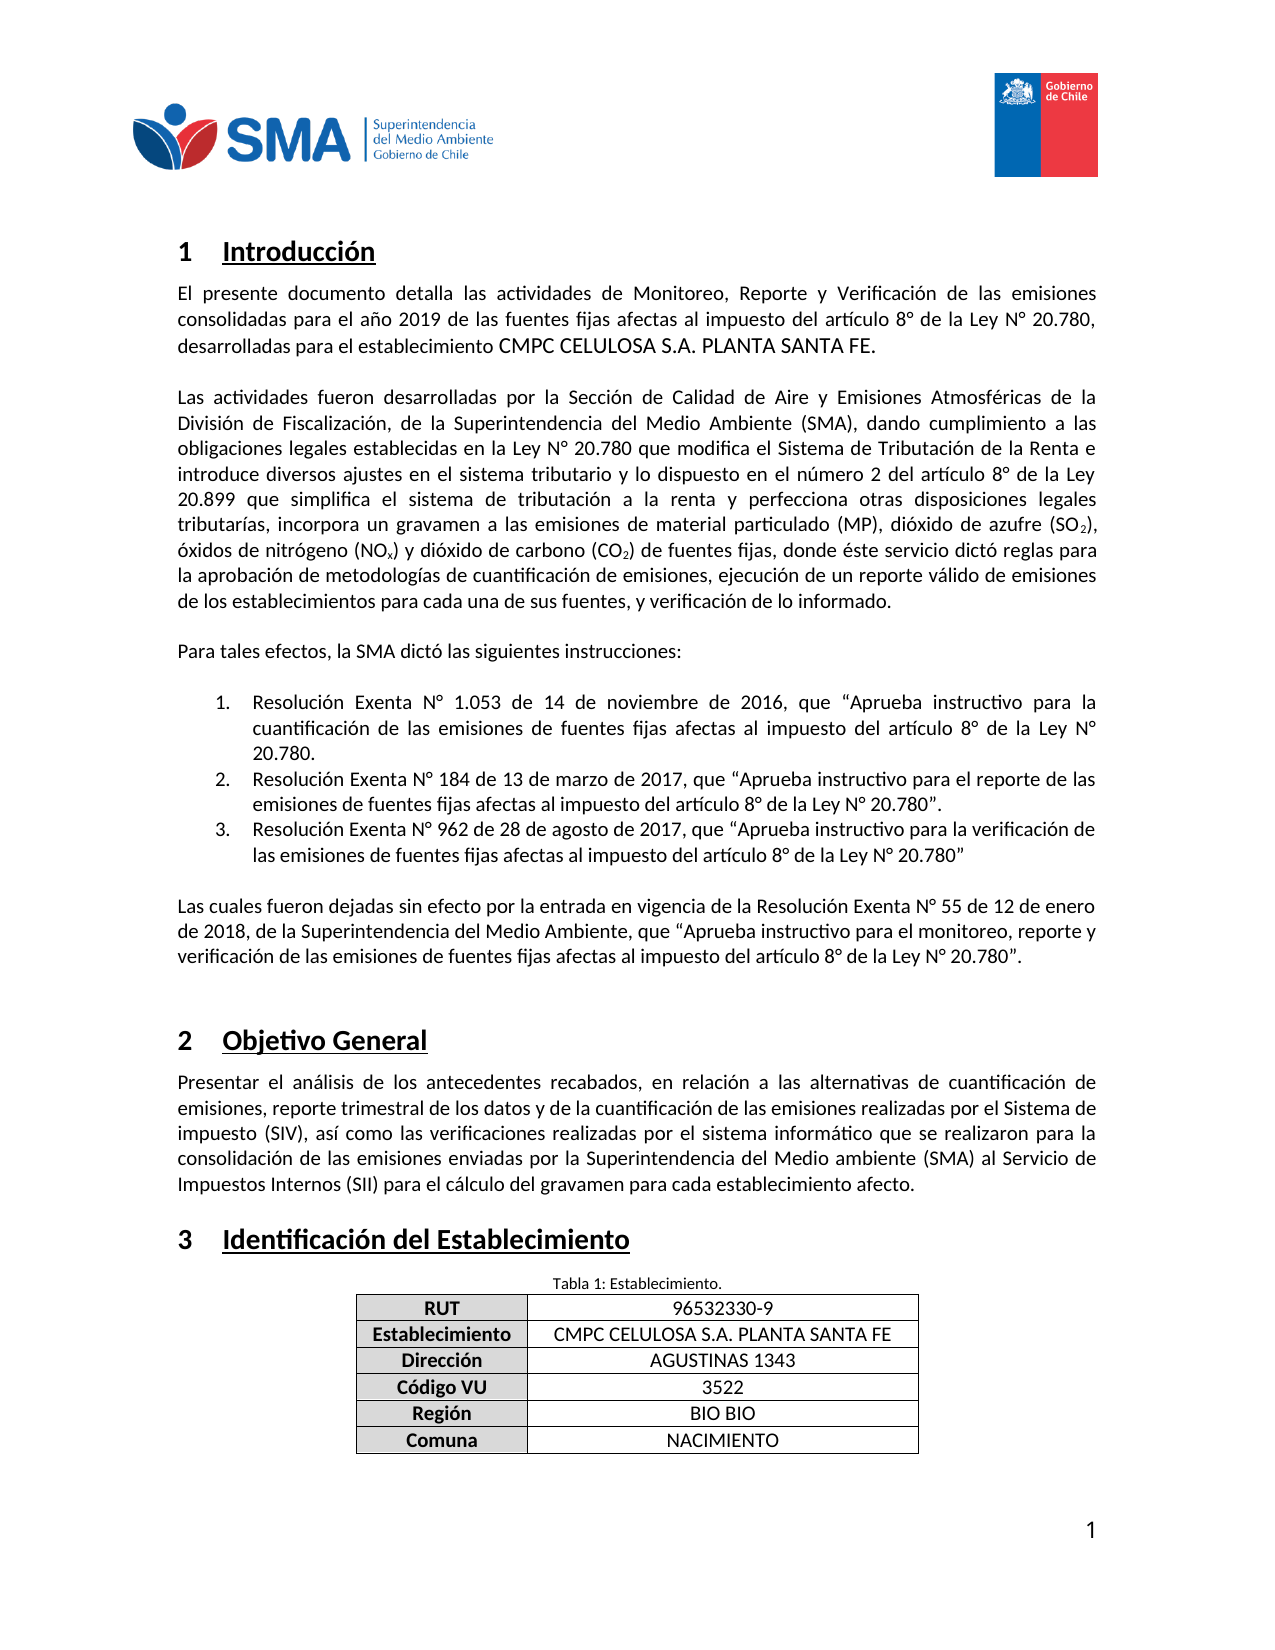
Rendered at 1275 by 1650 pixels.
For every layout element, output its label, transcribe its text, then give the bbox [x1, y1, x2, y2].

table_cell AGUSTINAS 1343 [528, 1348, 918, 1373]
picture [994, 73, 1098, 177]
subtitle Introducción [177, 233, 1098, 269]
table_header RUT [357, 1295, 527, 1320]
subtitle Identificación del Establecimiento [177, 1221, 1098, 1257]
table_cell Establecimiento [357, 1321, 527, 1347]
text Las cuales fueron dejadas sin efecto por la entrada en vigencia de la Resolución Exenta N° 55 de 12 de enero de 2018, de la Superintendencia del Medio Ambiente, que “Aprueba instructivo para el monitoreo, reporte y verificación de las emisiones de fuentes fijas afectas al impuesto del artículo 8° de la Ley N° 20.780”. [177, 893, 1098, 969]
table_cell Comuna [357, 1427, 527, 1452]
text El presente documento detalla las actividades de Monitoreo, Reporte y Verificación de las emisiones consolidadas para el año 2019 de las fuentes fijas afectas al impuesto del artículo 8° de la Ley N° 20.780, desarrolladas para el establecimiento CMPC CELULOSA S.A. PLANTA SANTA FE. [177, 280, 1098, 359]
subtitle Objetivo General [177, 1022, 1098, 1058]
text Para tales efectos, la SMA dictó las siguientes instrucciones: [177, 639, 1098, 664]
table_cell BIO BIO [528, 1401, 918, 1426]
list Resolución Exenta N° 962 de 28 de agosto de 2017, que “Aprueba instructivo para la verificación de las emisiones de fuentes fijas afectas al impuesto del artículo 8° de la Ley N° 20.780” [215, 817, 1098, 867]
text Tabla 1: Establecimiento. [177, 1269, 1098, 1294]
text Presentar el análisis de los antecedentes recabados, en relación a las alternativas de cuantificación de emisiones, reporte trimestral de los datos y de la cuantificación de las emisiones realizadas por el Sistema de impuesto (SIV), así como las verificaciones realizadas por el sistema informático que se realizaron para la consolidación de las emisiones enviadas por la Superintendencia del Medio ambiente (SMA) al Servicio de Impuestos Internos (SII) para el cálculo del gravamen para cada establecimiento afecto. [177, 1069, 1098, 1196]
table_cell NACIMIENTO [528, 1427, 918, 1452]
table_cell Código VU [357, 1374, 527, 1399]
table_cell 3522 [528, 1374, 918, 1399]
list Resolución Exenta N° 1.053 de 14 de noviembre de 2016, que “Aprueba instructivo para la cuantificación de las emisiones de fuentes fijas afectas al impuesto del artículo 8° de la Ley N° 20.780. [215, 689, 1098, 766]
table_cell Dirección [357, 1348, 527, 1373]
table_cell Región [357, 1401, 527, 1426]
table_header 96532330-9 [528, 1295, 918, 1320]
table_cell CMPC CELULOSA S.A. PLANTA SANTA FE [528, 1321, 918, 1347]
text Las actividades fueron desarrolladas por la Sección de Calidad de Aire y Emisiones Atmosféricas de la División de Fiscalización, de la Superintendencia del Medio Ambiente (SMA), dando cumplimiento a las obligaciones legales establecidas en la Ley N° 20.780 que modifica el Sistema de Tributación de la Renta e introduce diversos ajustes en el sistema tributario y lo dispuesto en el número 2 del artículo 8° de la Ley 20.899 que simplifica el sistema de tributación a la renta y perfecciona otras disposiciones legales tributarías, incorpora un gravamen a las emisiones de material particulado (MP), dióxido de azufre (SO2), óxidos de nitrógeno (NOx) y dióxido de carbono (CO2) de fuentes fijas, donde éste servicio dictó reglas para la aprobación de metodologías de cuantificación de emisiones, ejecución de un reporte válido de emisiones de los establecimientos para cada una de sus fuentes, y verificación de lo informado. [177, 384, 1098, 613]
list Resolución Exenta N° 184 de 13 de marzo de 2017, que “Aprueba instructivo para el reporte de las emisiones de fuentes fijas afectas al impuesto del artículo 8° de la Ley N° 20.780”. [215, 766, 1098, 817]
picture [102, 82, 513, 185]
